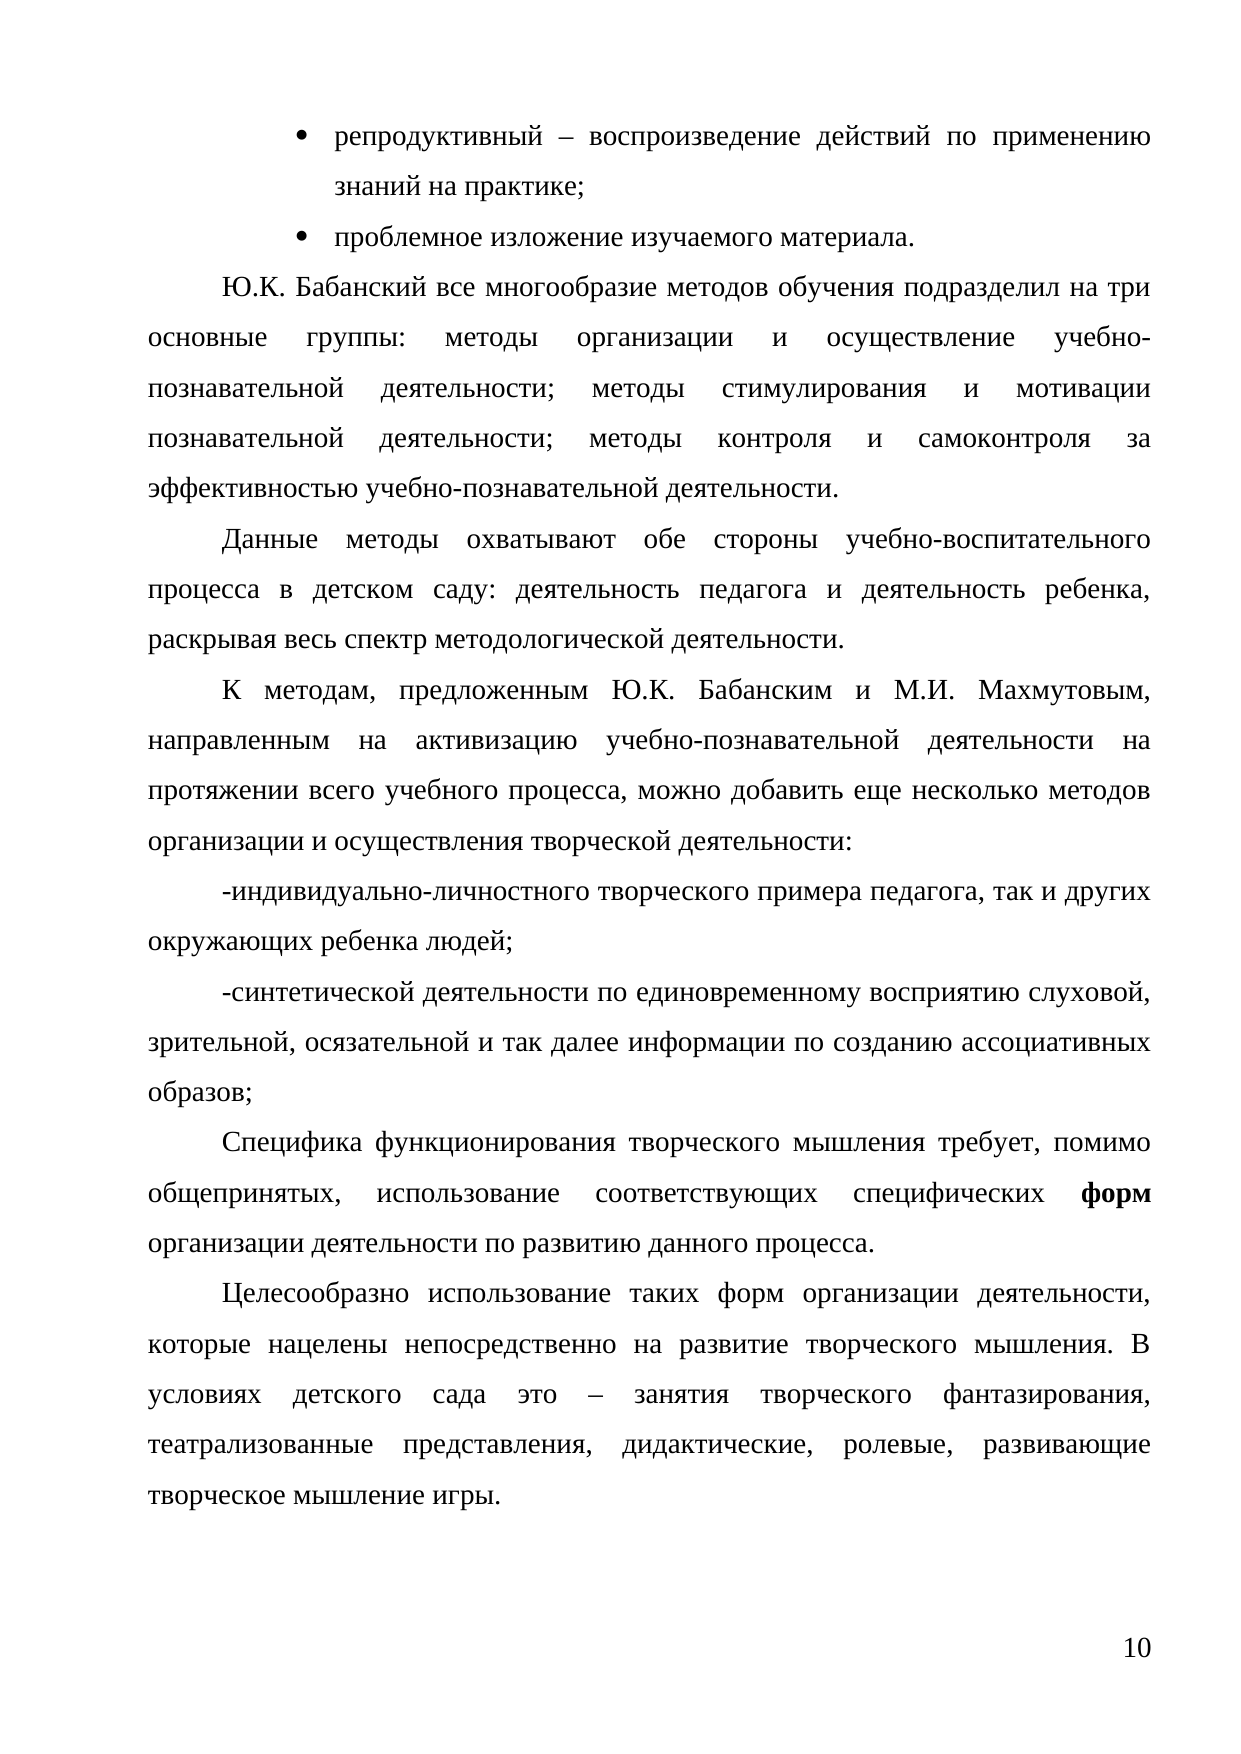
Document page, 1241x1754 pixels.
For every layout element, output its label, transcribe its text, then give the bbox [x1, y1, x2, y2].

list проблемное изложение изучаемого материала. [297, 219, 1152, 252]
text Специфика функционирования творческого мышления требует, помимо общепринятых, использование соответствующих специфических форм организации деятельности по развитию данного процесса. [148, 1124, 1152, 1259]
text Целесообразно использование таких форм организации деятельности, которые нацелены непосредственно на развитие творческого мышления. В условиях детского сада это – занятия творческого фантазирования, театрализованные представления, дидактические, ролевые, развивающие творческое мышление игры. [148, 1276, 1152, 1510]
text Данные методы охватывают обе стороны учебно-воспитательного процесса в детском саду: деятельность педагога и деятельность ребенка, раскрывая весь спектр методологической деятельности. [148, 521, 1152, 655]
list репродуктивный – воспроизведение действий по применению знаний на практике; [297, 118, 1152, 202]
text Ю.К. Бабанский все многообразие методов обучения подразделил на три основные группы: методы организации и осуществление учебно-познавательной деятельности; методы стимулирования и мотивации познавательной деятельности; методы контроля и самоконтроля за эффективностью учебно-познавательной деятельности. [148, 269, 1152, 504]
text -индивидуально-личностного творческого примера педагога, так и других окружающих ребенка людей; [148, 873, 1152, 957]
text -синтетической деятельности по единовременному восприятию слуховой, зрительной, осязательной и так далее информации по созданию ассоциативных образов; [148, 974, 1152, 1108]
text К методам, предложенным Ю.К. Бабанским и М.И. Махмутовым, направленным на активизацию учебно-познавательной деятельности на протяжении всего учебного процесса, можно добавить еще несколько методов организации и осуществления творческой деятельности: [148, 672, 1152, 856]
